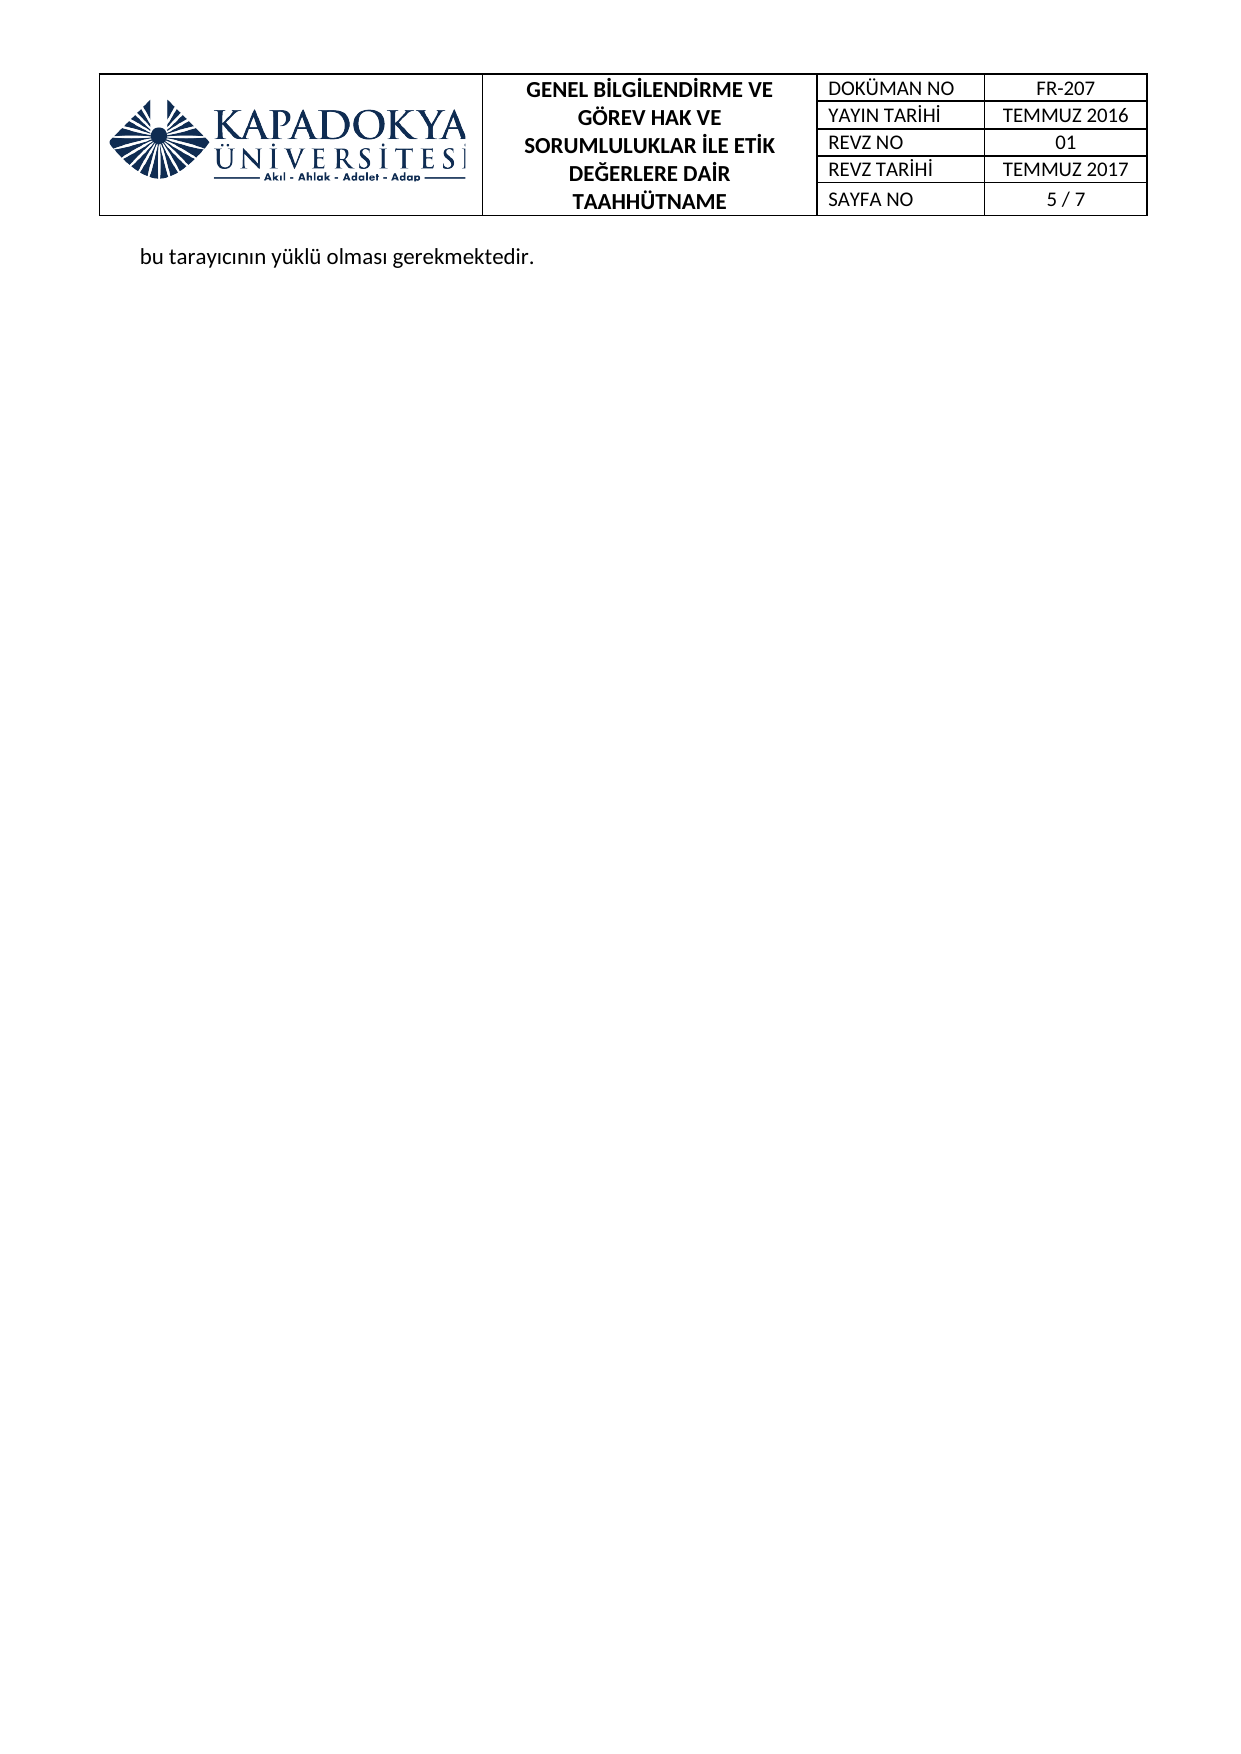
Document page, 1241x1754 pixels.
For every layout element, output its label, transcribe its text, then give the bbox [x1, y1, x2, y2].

picture [108, 93, 465, 182]
